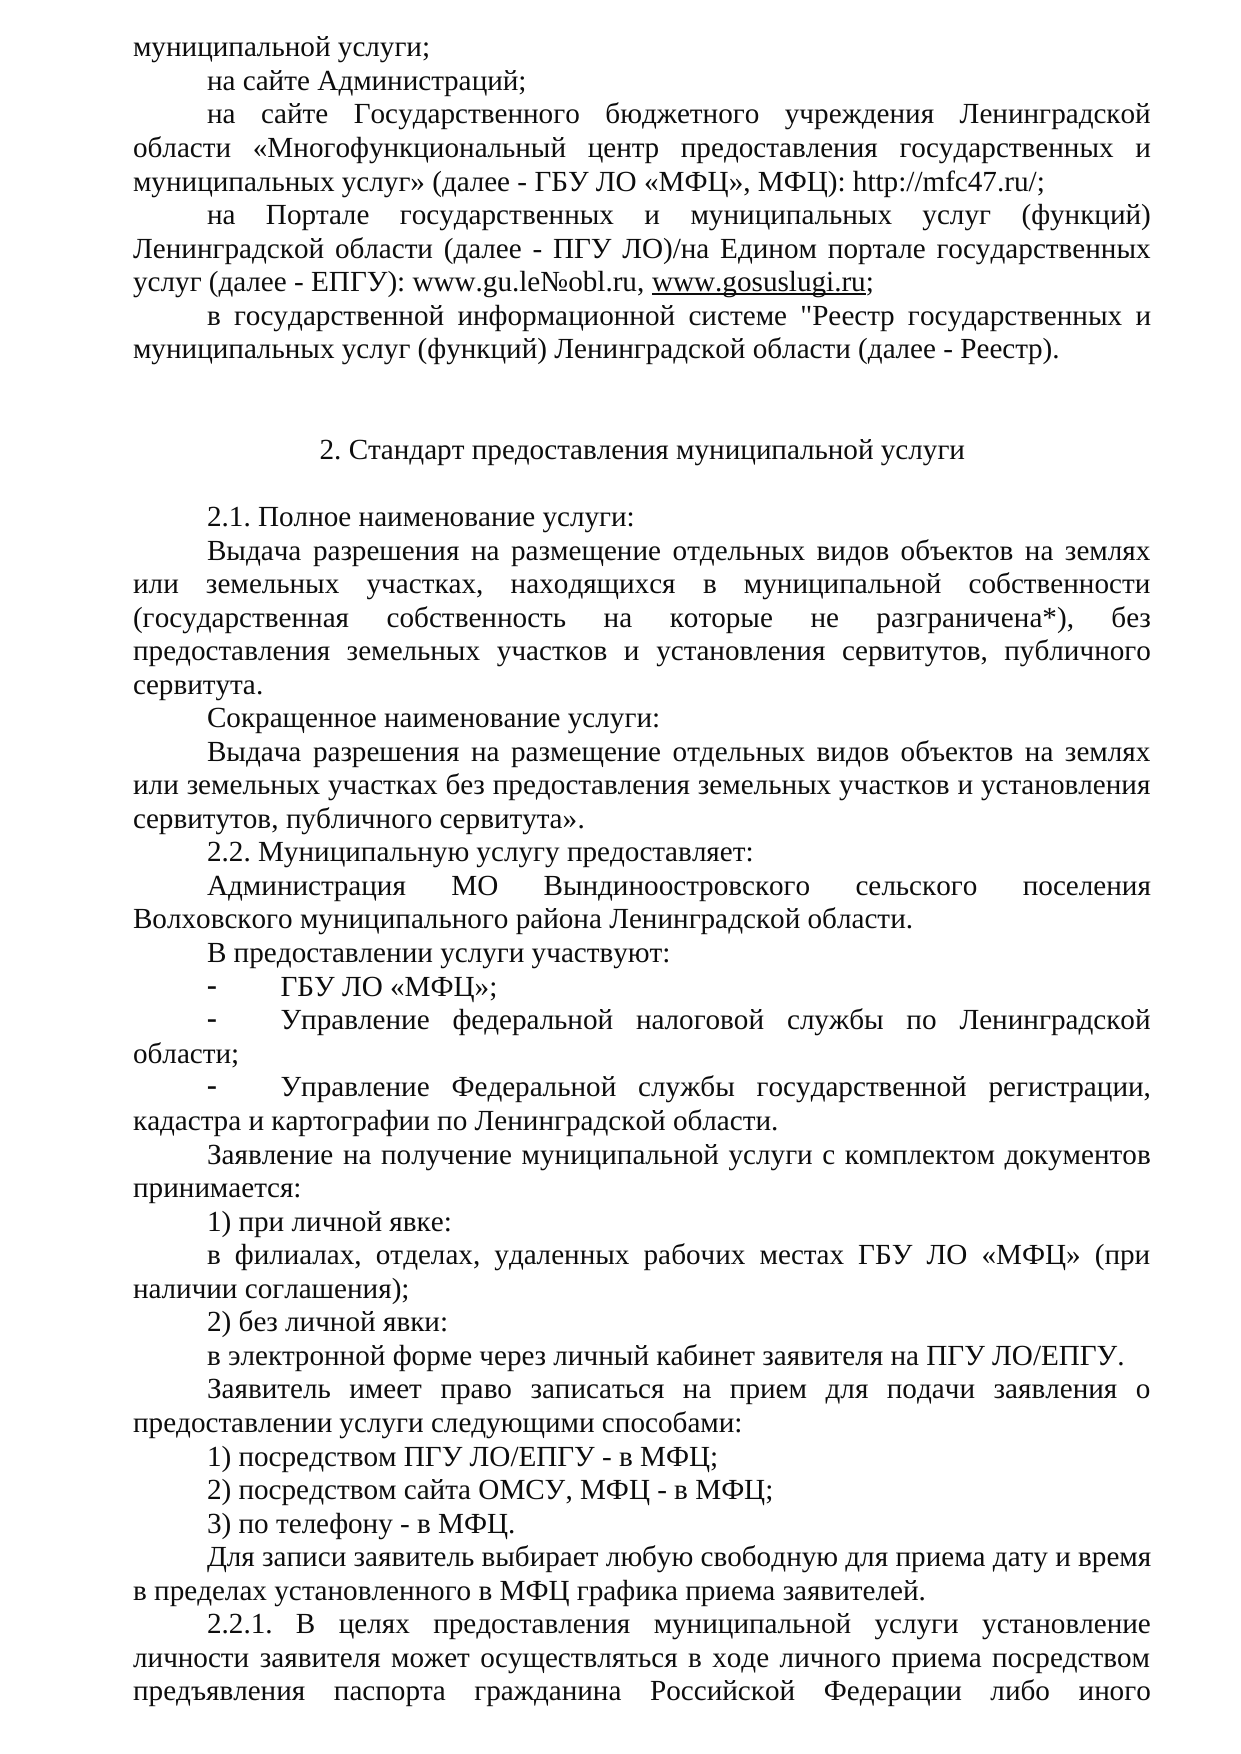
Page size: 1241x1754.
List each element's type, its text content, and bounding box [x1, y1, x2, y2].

text на сайте Администраций; [133, 63, 1152, 97]
text в электронной форме через личный кабинет заявителя на ПГУ ЛО/ЕПГУ. [133, 1338, 1152, 1372]
text на сайте Государственного бюджетного учреждения Ленинградской области «Многофункциональный центр предоставления государственных и муниципальных услуг» (далее - ГБУ ЛО «МФЦ», МФЦ): http://mfc47.ru/; [133, 97, 1152, 197]
text Заявление на получение муниципальной услуги с комплектом документов принимается: [133, 1137, 1152, 1204]
text в государственной информационной системе "Реестр государственных и муниципальных услуг (функций) Ленинградской области (далее - Реестр). [133, 298, 1152, 365]
text 1) посредством ПГУ ЛО/ЕПГУ - в МФЦ; [133, 1439, 1152, 1472]
text Заявитель имеет право записаться на прием для подачи заявления о предоставлении услуги следующими способами: [133, 1372, 1152, 1439]
text Администрация МО Вындиноостровского сельского поселения Волховского муниципального района Ленинградской области. [133, 868, 1152, 935]
text 1) при личной явке: [133, 1204, 1152, 1237]
list Управление федеральной налоговой службы по Ленинградской области; [133, 1002, 1152, 1069]
text 2) посредством сайта ОМСУ, МФЦ - в МФЦ; [133, 1472, 1152, 1506]
text Сокращенное наименование услуги: [133, 700, 1152, 734]
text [133, 29, 1152, 63]
text В предоставлении услуги участвуют: [133, 935, 1152, 969]
text в филиалах, отделах, удаленных рабочих местах ГБУ ЛО «МФЦ» (при наличии соглашения); [133, 1237, 1152, 1304]
text 2. Стандарт предоставления муниципальной услуги [133, 432, 1152, 466]
text 2) без личной явки: [133, 1304, 1152, 1338]
text Выдача разрешения на размещение отдельных видов объектов на землях или земельных участках без предоставления земельных участков и установления сервитутов, публичного сервитута». [133, 734, 1152, 834]
text 2.2. Муниципальную услугу предоставляет: [133, 834, 1152, 868]
text на Портале государственных и муниципальных услуг (функций) Ленинградской области (далее - ПГУ ЛО)/на Едином портале государственных услуг (далее - ЕПГУ): www.gu.le№obl.ru, www.gosuslugi.ru; [133, 197, 1152, 298]
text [133, 1606, 1152, 1707]
list ГБУ ЛО «МФЦ»; [133, 969, 1152, 1002]
text 3) по телефону - в МФЦ. [133, 1506, 1152, 1539]
text Для записи заявитель выбирает любую свободную для приема дату и время в пределах установленного в МФЦ графика приема заявителей. [133, 1539, 1152, 1606]
text 2.1. Полное наименование услуги: [133, 499, 1152, 533]
list Управление Федеральной службы государственной регистрации, кадастра и картографии по Ленинградской области. [133, 1069, 1152, 1137]
text Выдача разрешения на размещение отдельных видов объектов на землях или земельных участках, находящихся в муниципальной собственности (государственная собственность на которые не разграничена*), без предоставления земельных участков и установления сервитутов, публичного сервитута. [133, 533, 1152, 700]
